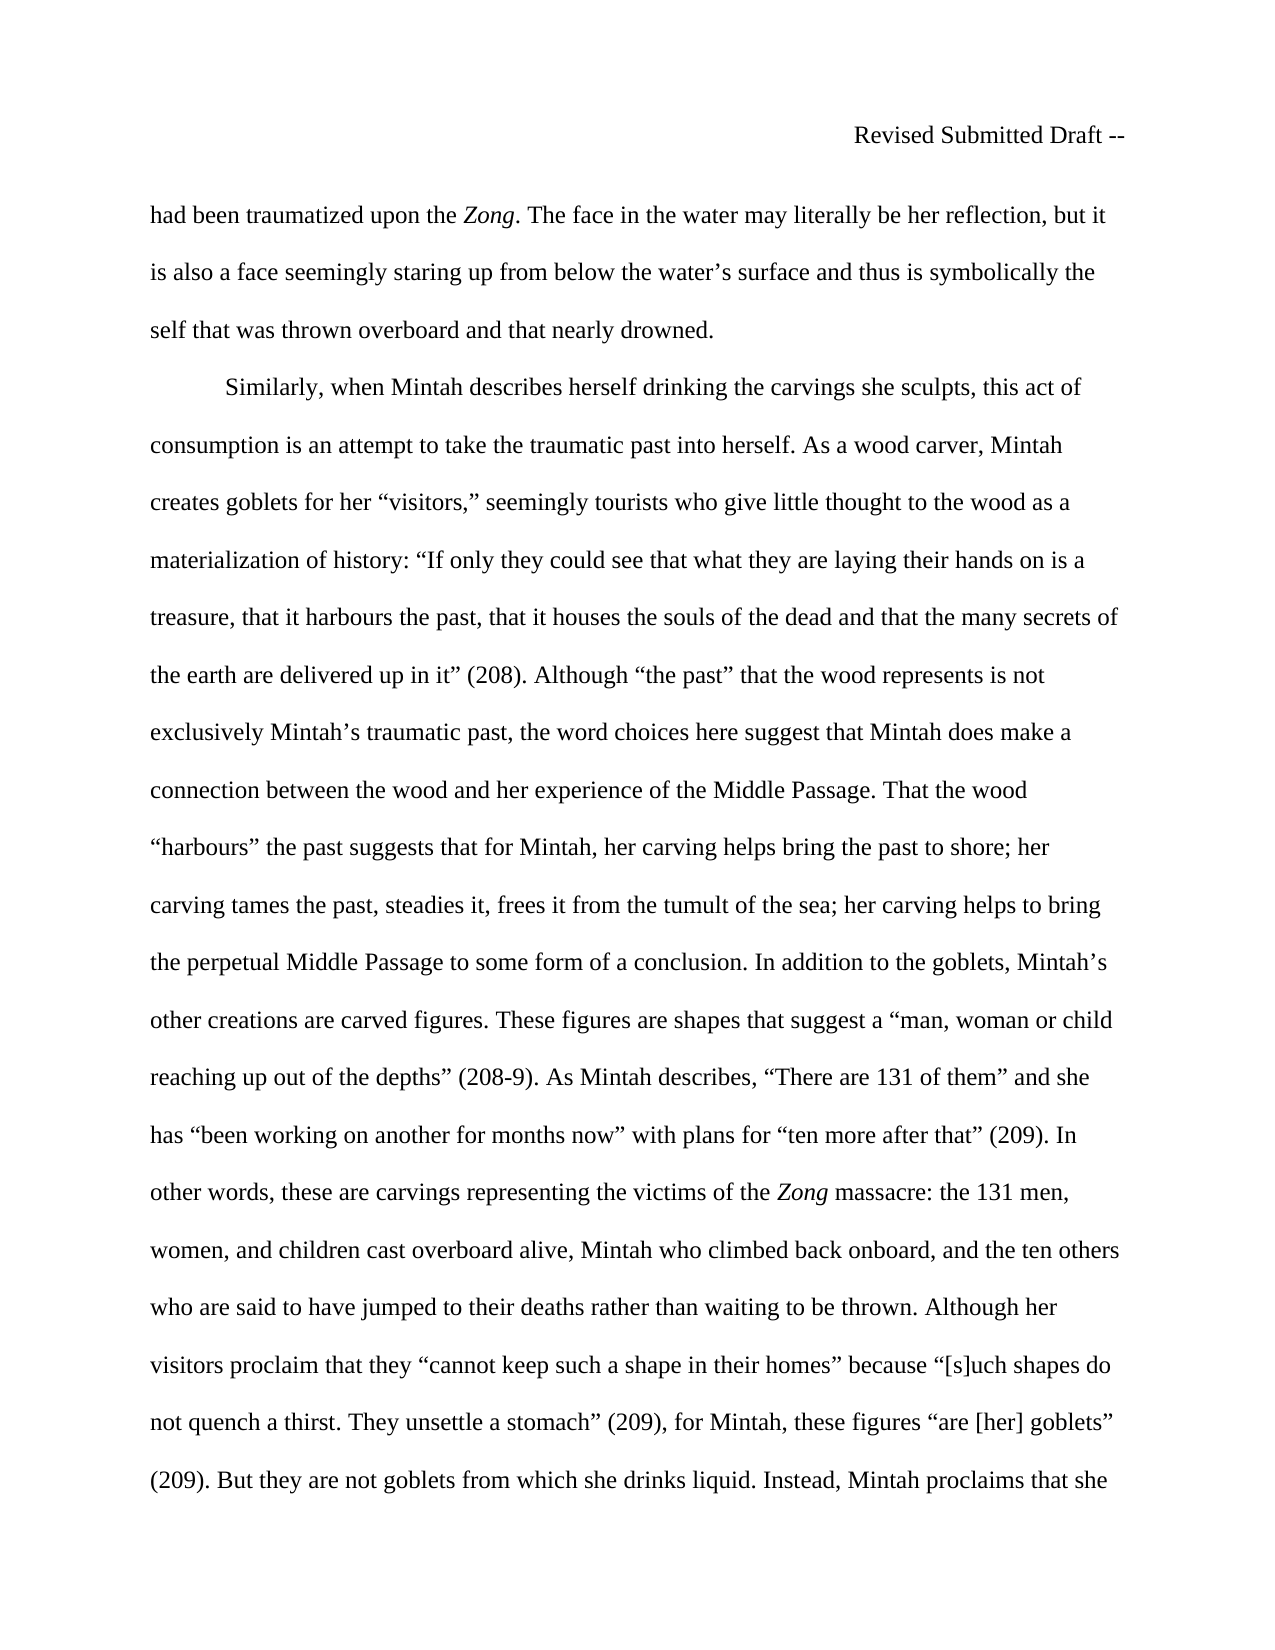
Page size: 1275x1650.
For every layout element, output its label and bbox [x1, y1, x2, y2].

text [150, 372, 1125, 1494]
text [150, 200, 1125, 344]
